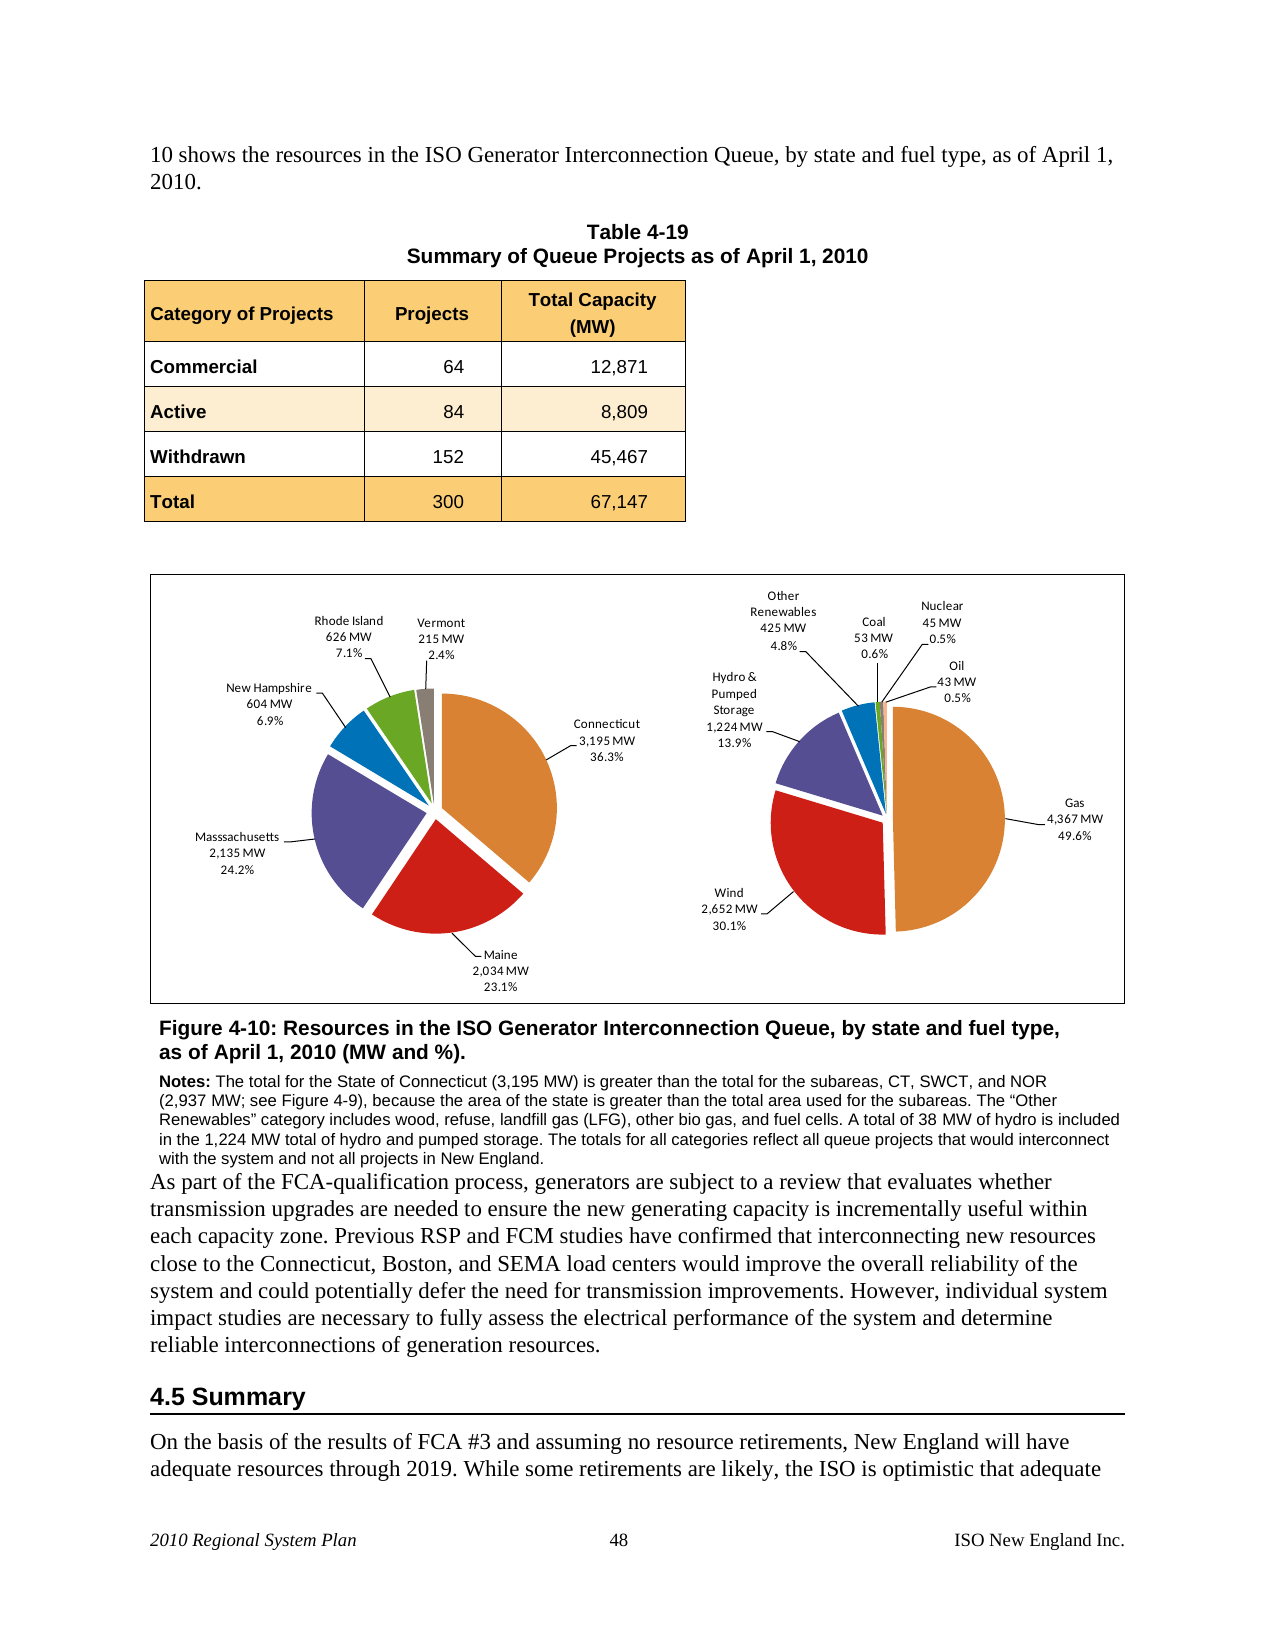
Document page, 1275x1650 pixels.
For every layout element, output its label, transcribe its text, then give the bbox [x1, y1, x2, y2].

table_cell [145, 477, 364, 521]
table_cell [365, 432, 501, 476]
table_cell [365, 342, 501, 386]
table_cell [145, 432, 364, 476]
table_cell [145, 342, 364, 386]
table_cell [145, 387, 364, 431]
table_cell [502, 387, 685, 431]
text As part of the FCA-qualification process, generators are subject to a review that evaluates whether transmission upgrades are needed to ensure the new generating capacity is incrementally useful within each capacity zone. Previous RSP and FCM studies have confirmed that interconnecting new resources close to the Connecticut, Boston, and SEMA load centers would improve the overall reliability of the system and could potentially defer the need for transmission improvements. However, individual system impact studies are necessary to fully assess the electrical performance of the system and determine reliable interconnections of generation resources. [150, 1168, 1125, 1357]
subtitle Summary [150, 1382, 1125, 1413]
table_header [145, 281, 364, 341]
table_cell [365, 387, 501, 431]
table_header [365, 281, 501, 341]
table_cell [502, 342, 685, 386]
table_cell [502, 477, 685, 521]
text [150, 141, 1125, 195]
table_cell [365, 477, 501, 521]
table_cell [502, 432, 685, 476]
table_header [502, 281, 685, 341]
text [150, 1428, 1125, 1482]
